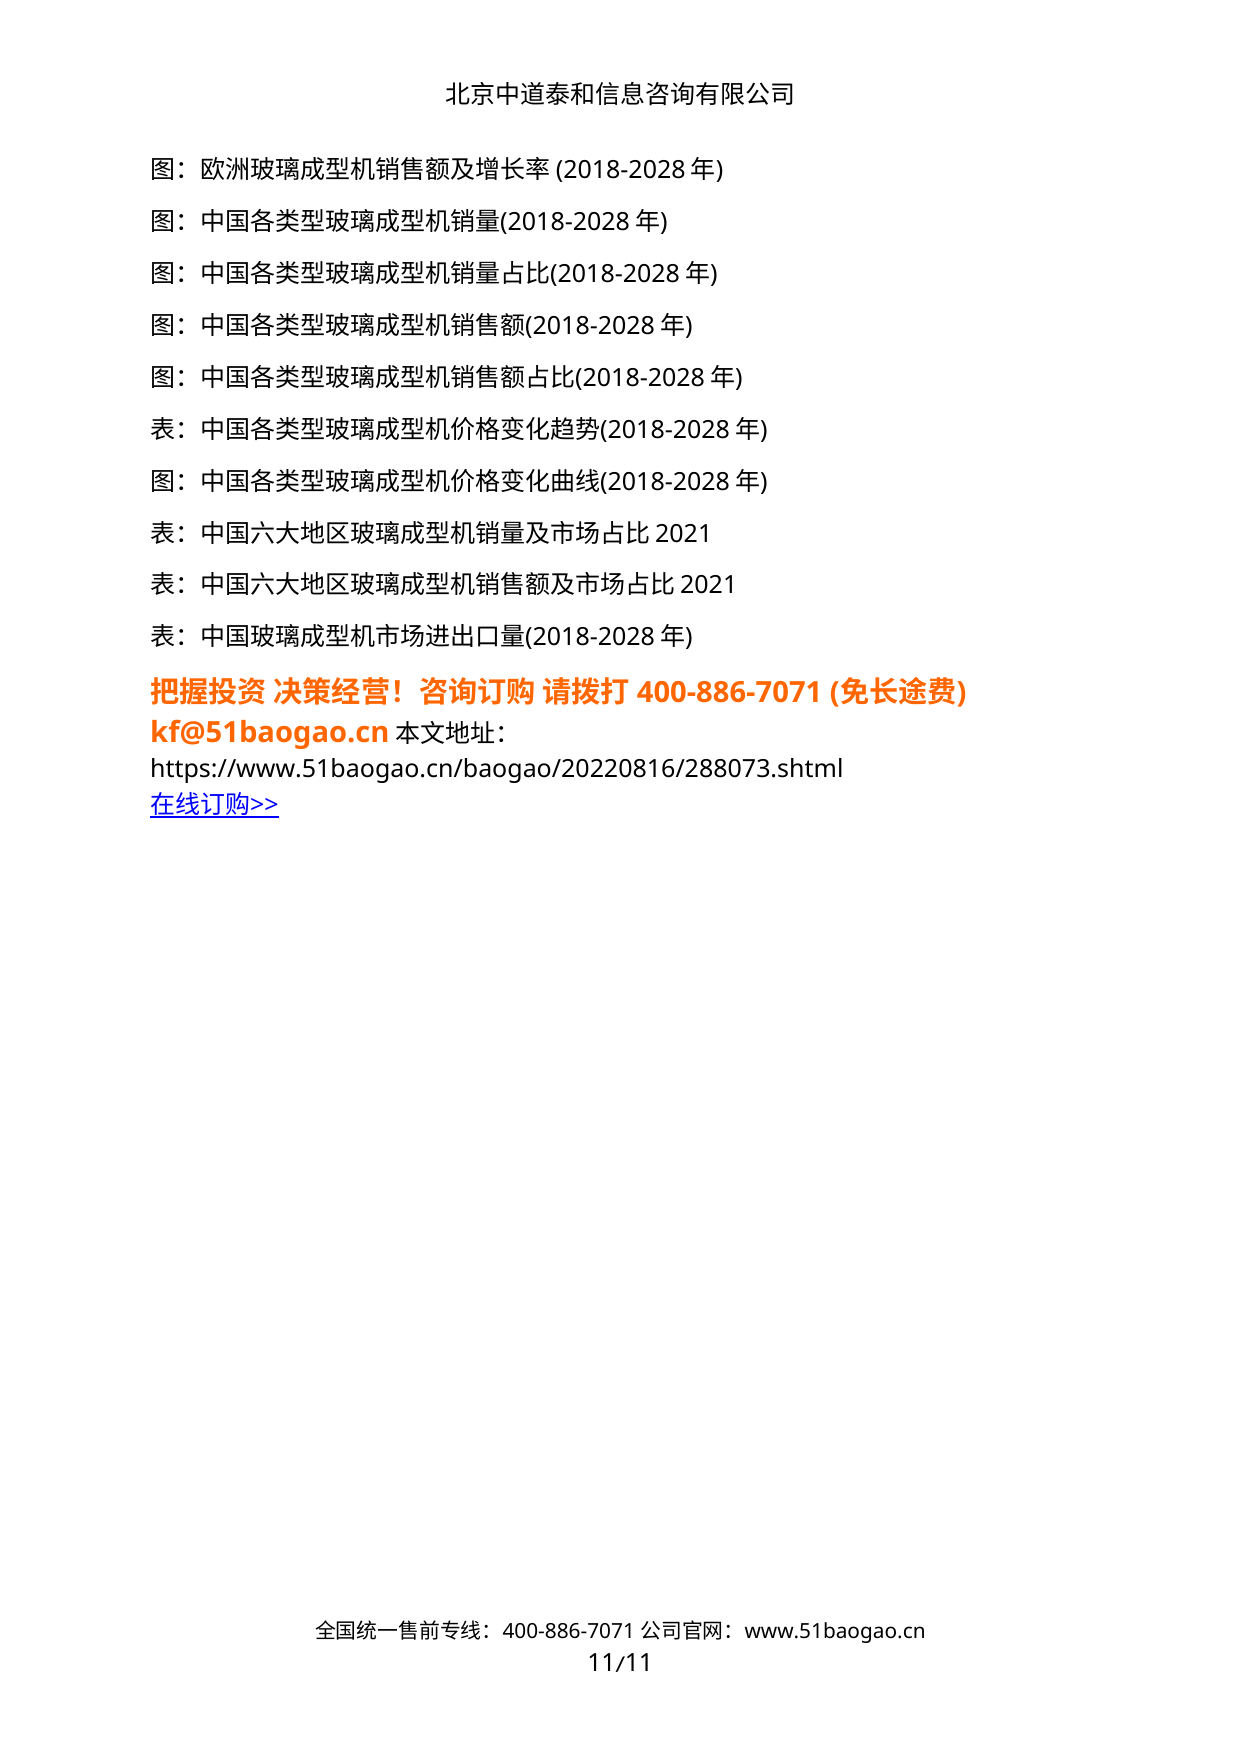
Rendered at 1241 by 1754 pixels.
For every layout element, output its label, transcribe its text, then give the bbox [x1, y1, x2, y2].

text 表：中国各类型玻璃成型机价格变化趋势(2018-2028年) [150, 409, 1090, 446]
text 图：中国各类型玻璃成型机价格变化曲线(2018-2028年) [150, 461, 1090, 497]
text 图：中国各类型玻璃成型机销售额占比(2018-2028年) [150, 357, 1090, 394]
text 表：中国玻璃成型机市场进出口量(2018-2028年) [150, 617, 1090, 653]
text 在线订购>> [150, 785, 1090, 821]
text 表：中国六大地区玻璃成型机销售额及市场占比2021 [150, 565, 1090, 601]
text 图：中国各类型玻璃成型机销量占比(2018-2028年) [150, 254, 1090, 290]
text 表：中国六大地区玻璃成型机销量及市场占比2021 [150, 513, 1090, 549]
text 图：中国各类型玻璃成型机销售额(2018-2028年) [150, 306, 1090, 342]
text 把握投资 决策经营！咨询订购 请拨打 400-886-7071 (免长途费) kf@51baogao.cn本文地址：https://www.51baogao.cn/baogao/20220816/288073.shtml [150, 669, 1090, 785]
text 图：欧洲玻璃成型机销售额及增长率 (2018-2028年) [150, 150, 1090, 186]
text 图：中国各类型玻璃成型机销量(2018-2028年) [150, 202, 1090, 238]
